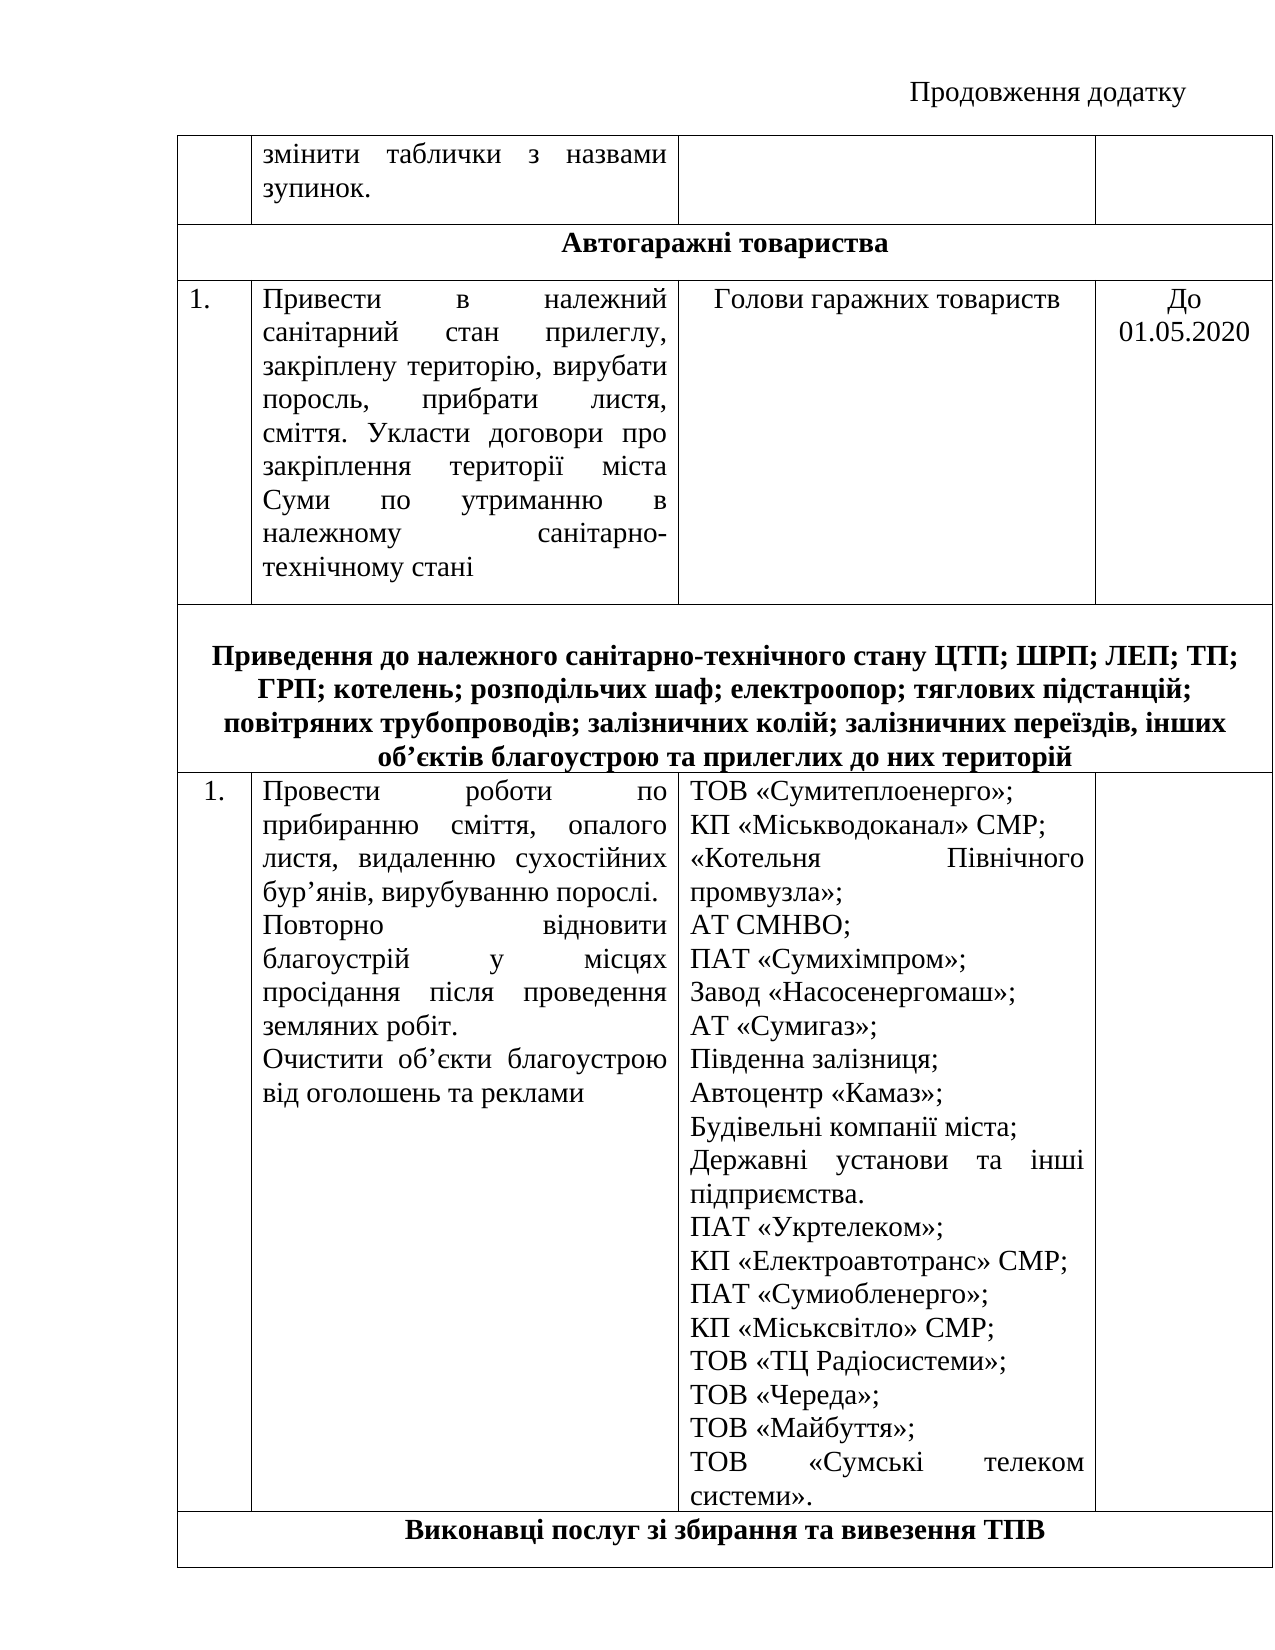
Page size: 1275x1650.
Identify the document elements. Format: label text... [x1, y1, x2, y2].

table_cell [252, 136, 678, 224]
table_cell Виконавці послуг зі збирання та вивезення ТПВ [178, 1512, 1272, 1567]
table_cell Приведення до належного санітарно-технічного стану ЦТП; ШРП; ЛЕП; ТП; ГРП; котелень; розподільчих шаф; електроопор; тяглових підстанцій; повітряних трубопроводів; залізничних колій; залізничних переїздів, інших об’єктів благоустрою та прилеглих до них територій [178, 605, 1272, 772]
table_cell [1096, 773, 1272, 1511]
table_cell [178, 136, 251, 224]
table_cell Привести в належний санітарний стан прилеглу, закріплену територію, вирубати поросль, прибрати листя, сміття. Укласти договори про закріплення території міста Суми по утриманню в належному санітарно-технічному стані [252, 281, 678, 603]
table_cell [679, 136, 1095, 224]
table_cell 1. [178, 281, 251, 603]
table_cell Провести роботи по прибиранню сміття, опалого листя, видаленню сухостійних бур’янів, вирубуванню порослі. Повторно відновити благоустрій у місцях просідання після проведення земляних робіт. Очистити об’єкти благоустрою від оголошень та реклами [252, 773, 678, 1511]
table_cell Автогаражні товариства [178, 225, 1272, 280]
table_cell До 01.05.2020 [1096, 281, 1272, 603]
table_cell 1. [178, 773, 251, 1511]
table_cell Голови гаражних товариств [679, 281, 1095, 603]
table_cell [1096, 136, 1272, 224]
table_cell ТОВ «Сумитеплоенерго»; КП «Міськводоканал» СМР; «Котельня Північного промвузла»; АТ СМНВО; ПАТ «Сумихімпром»; Завод «Насосенергомаш»; АТ «Сумигаз»; Південна залізниця; Автоцентр «Камаз»; Будівельні компанії міста; Державні установи та інші підприємства. ПАТ «Укртелеком»; КП «Електроавтотранс» СМР; ПАТ «Сумиобленерго»; КП «Міськсвітло» СМР; ТОВ «ТЦ Радіосистеми»; ТОВ «Череда»; ТОВ «Майбуття»; ТОВ «Сумські телеком системи». [679, 773, 1095, 1511]
